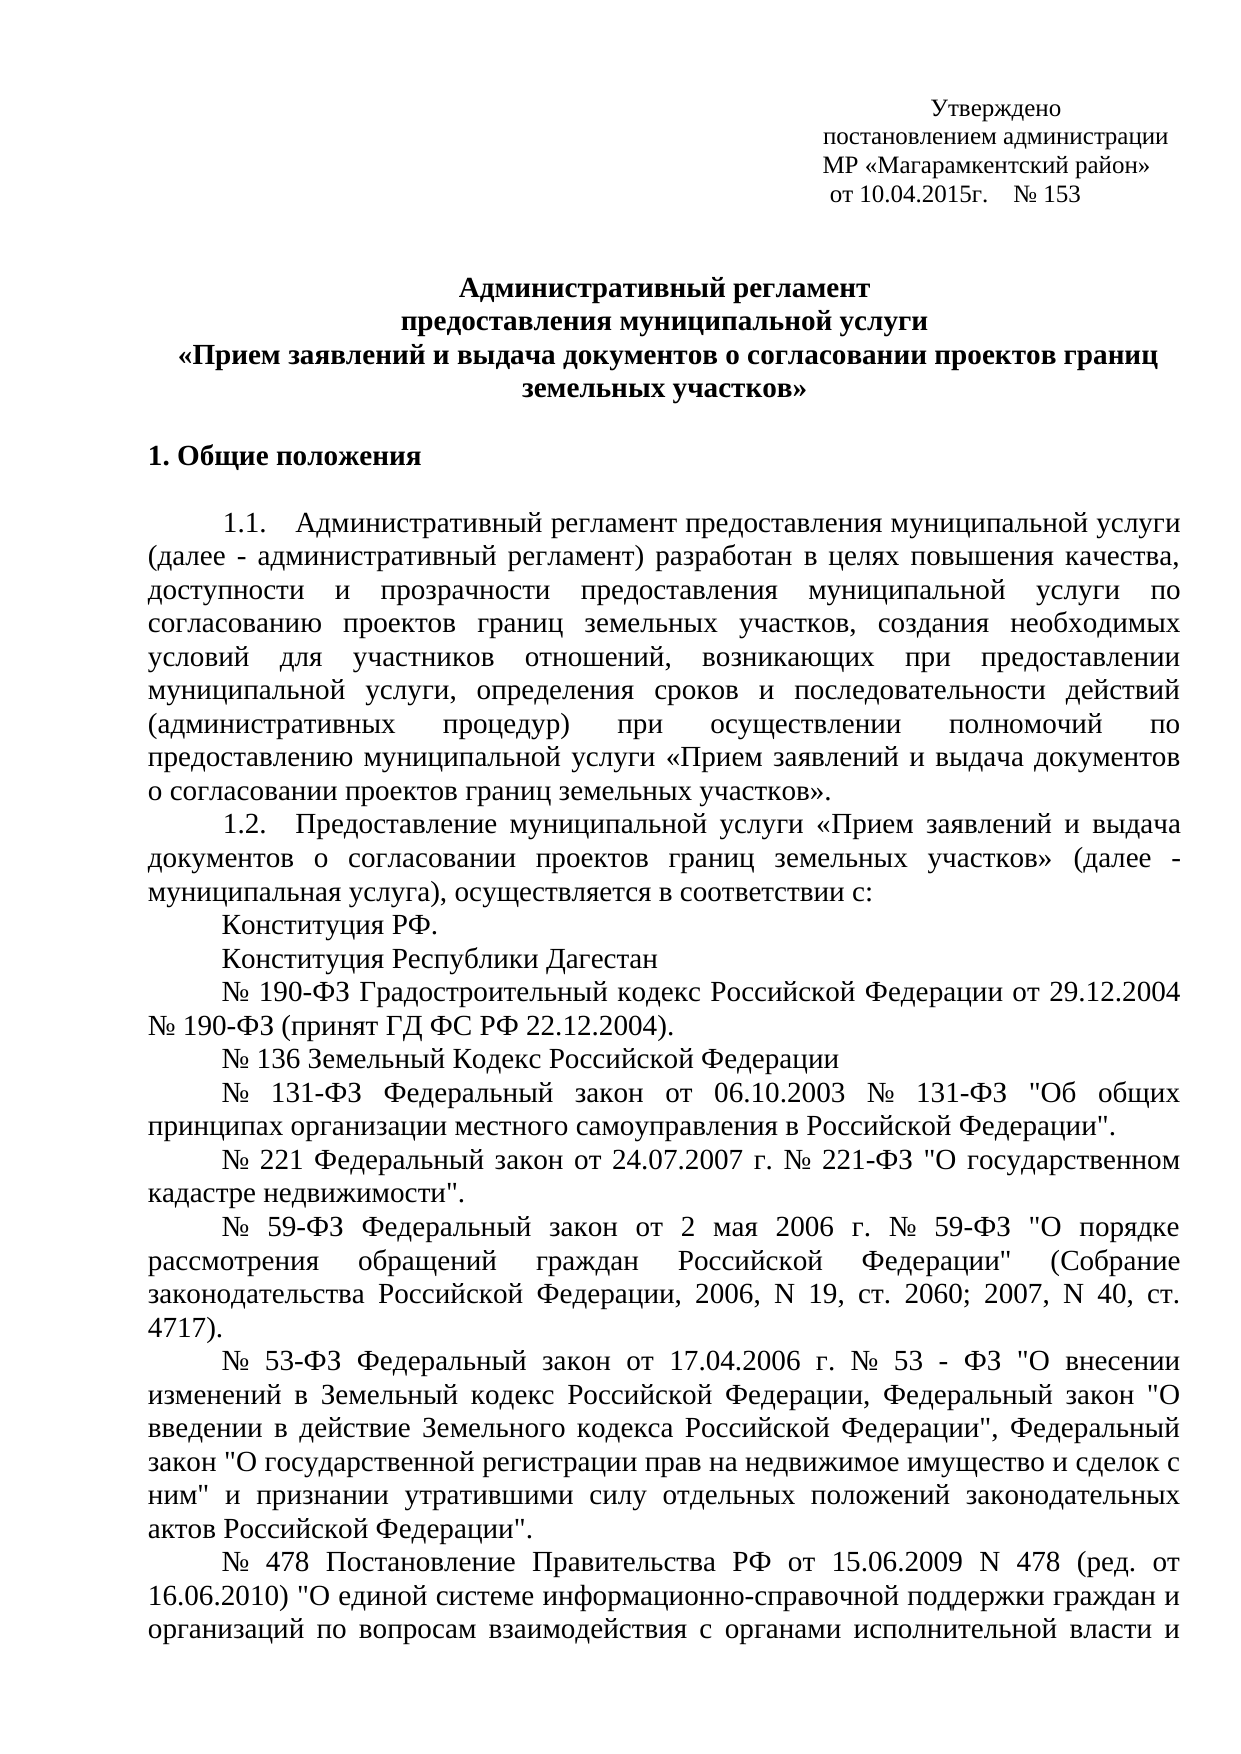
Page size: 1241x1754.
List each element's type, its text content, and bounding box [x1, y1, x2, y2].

text Административный регламент предоставления муниципальной услуги [148, 270, 1181, 337]
text № 221 Федеральный закон от 24.07.2007 г. № 221-ФЗ "О государственном кадастре недвижимости". [148, 1142, 1181, 1209]
text № 136 Земельный Кодекс Российской Федерации [148, 1041, 1181, 1075]
list Предоставление муниципальной услуги «Прием заявлений и выдача документов о согласовании проектов границ земельных участков» (далее - муниципальная услуга), осуществляется в соответствии с: [148, 807, 1181, 907]
text 1. Общие положения [148, 438, 1181, 471]
text МР «Магарамкентский район» [148, 150, 1181, 179]
text от 10.04.2015г. № 153 [148, 179, 1181, 208]
text № 190-ФЗ Градостроительный кодекс Российской Федерации от 29.12.2004 № 190-ФЗ (принят ГД ФС РФ 22.12.2004). [148, 974, 1181, 1041]
text «Прием заявлений и выдача документов о согласовании проектов границ земельных участков» [148, 337, 1181, 404]
text № 131-ФЗ Федеральный закон от 06.10.2003 № 131-ФЗ "Об общих принципах организации местного самоуправления в Российской Федерации". [148, 1075, 1181, 1142]
text Конституция РФ. [148, 907, 1181, 941]
text постановлением администрации [148, 121, 1181, 150]
text № 59-ФЗ Федеральный закон от 2 мая . № 59-ФЗ "О порядке рассмотрения обращений граждан Российской Федерации" (Собрание законодательства Российской Федерации, 2006, N 19, ст. 2060; 2007, N 40, ст. 4717). [148, 1209, 1181, 1343]
text Утверждено [148, 93, 1181, 121]
text Конституция Республики Дагестан [148, 941, 1181, 974]
text № 53-ФЗ Федеральный закон от 17.04.2006 г. № 53 - ФЗ "О внесении изменений в Земельный кодекс Российской Федерации, Федеральный закон "О введении в действие Земельного кодекса Российской Федерации", Федеральный закон "О государственной регистрации прав на недвижимое имущество и сделок с ним" и признании утратившими силу отдельных положений законодательных актов Российской Федерации". [148, 1343, 1181, 1544]
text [148, 1544, 1181, 1645]
list Административный регламент предоставления муниципальной услуги (далее - административный регламент) разработан в целях повышения качества, доступности и прозрачности предоставления муниципальной услуги по согласованию проектов границ земельных участков, создания необходимых условий для участников отношений, возникающих при предоставлении муниципальной услуги, определения сроков и последовательности действий (административных процедур) при осуществлении полномочий по предоставлению муниципальной услуги «Прием заявлений и выдача документов о согласовании проектов границ земельных участков». [148, 505, 1181, 807]
